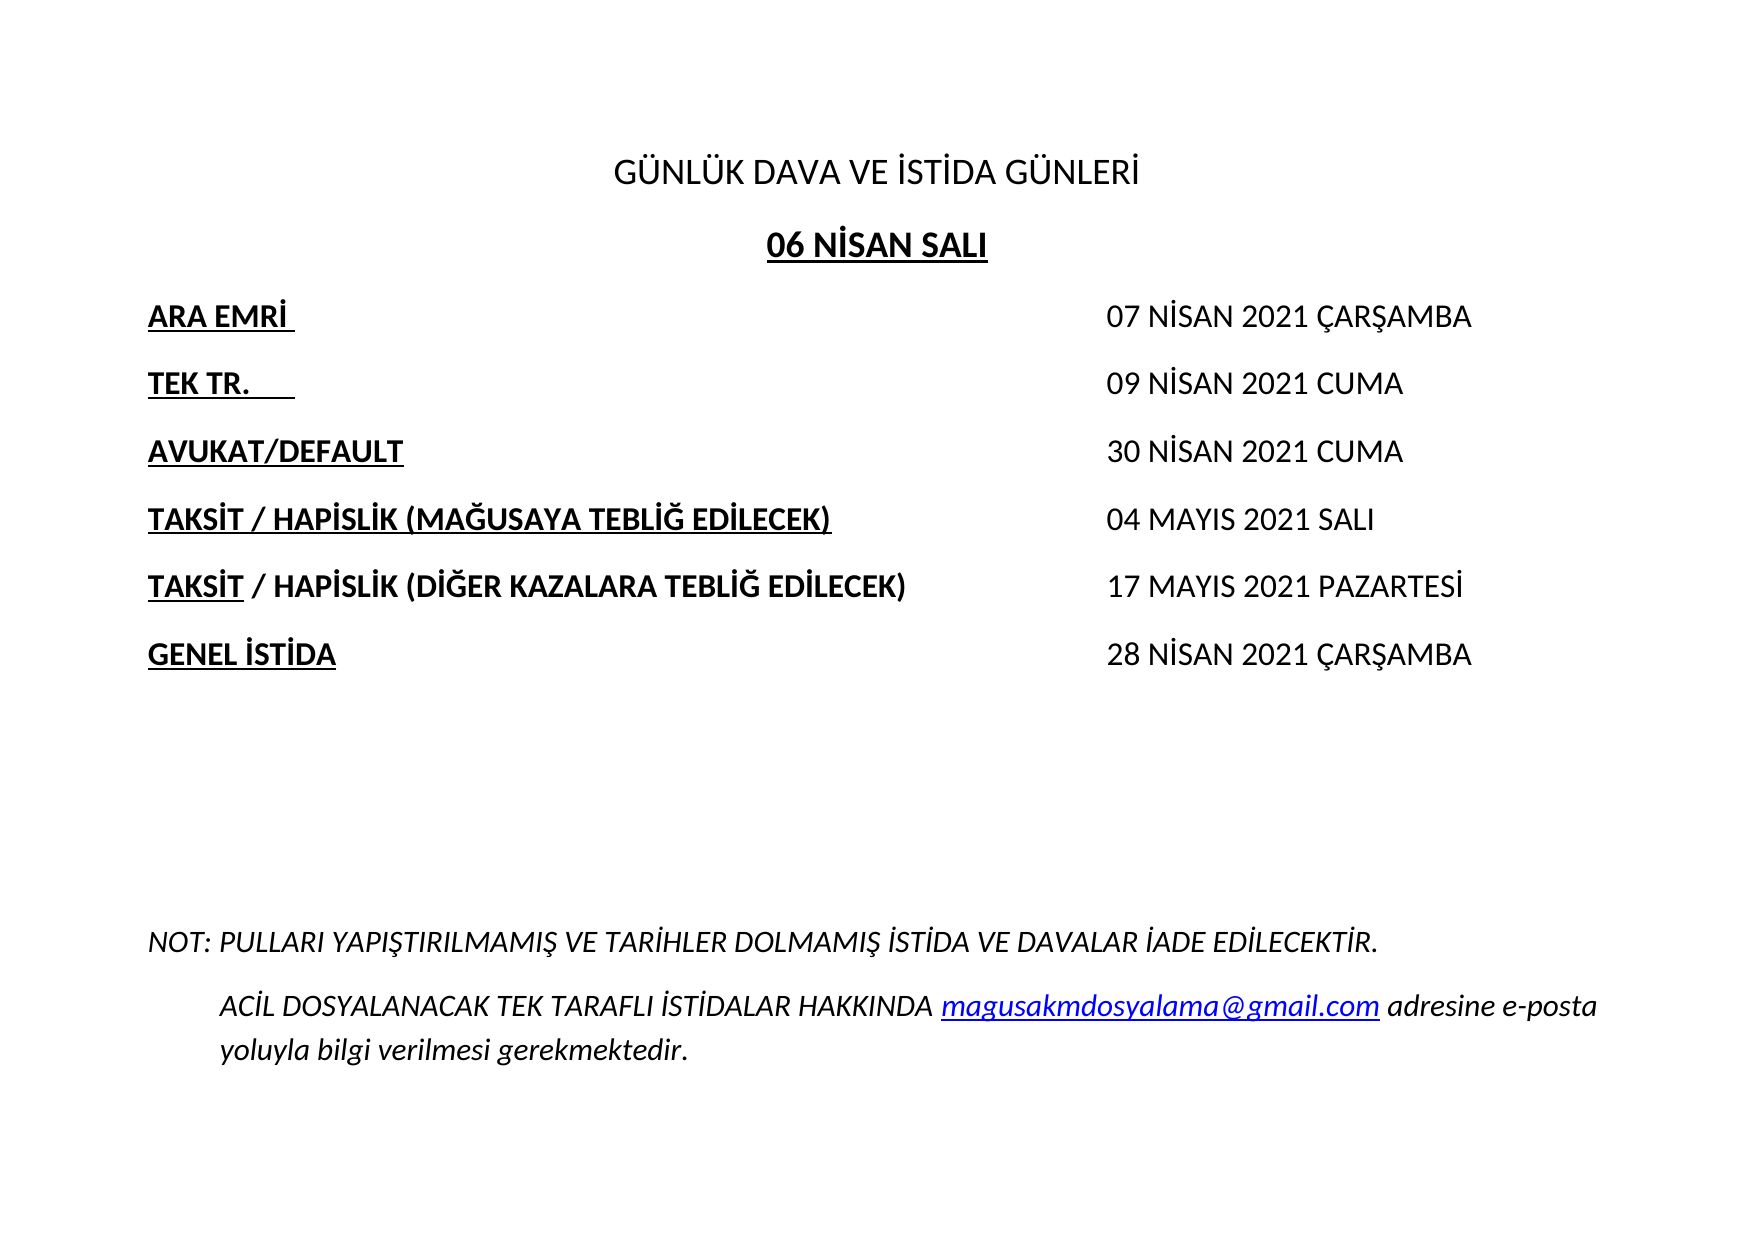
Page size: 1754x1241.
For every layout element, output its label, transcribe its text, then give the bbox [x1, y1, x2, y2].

text TAKSİT / HAPİSLİK (MAĞUSAYA TEBLİĞ EDİLECEK) 04 MAYIS 2021 SALI [148, 498, 1606, 538]
text TEK TR. 09 NİSAN 2021 CUMA [148, 362, 1606, 403]
text AVUKAT/DEFAULT 30 NİSAN 2021 CUMA [148, 430, 1606, 471]
text ACİL DOSYALANACAK TEK TARAFLI İSTİDALAR HAKKINDA magusakmdosyalama@gmail.com adresine e-posta yoluyla bilgi verilmesi gerekmektedir. [219, 986, 1606, 1068]
text GENEL İSTİDA 28 NİSAN 2021 ÇARŞAMBA [148, 633, 1606, 673]
text ARA EMRİ 07 NİSAN 2021 ÇARŞAMBA [148, 295, 1606, 336]
text GÜNLÜK DAVA VE İSTİDA GÜNLERİ [148, 148, 1606, 193]
text TAKSİT / HAPİSLİK (DİĞER KAZALARA TEBLİĞ EDİLECEK) 17 MAYIS 2021 PAZARTESİ [148, 565, 1606, 606]
text 06 NİSAN SALI [148, 221, 1606, 267]
text NOT: PULLARI YAPIŞTIRILMAMIŞ VE TARİHLER DOLMAMIŞ İSTİDA VE DAVALAR İADE EDİLECEKTİR. [148, 922, 1606, 960]
